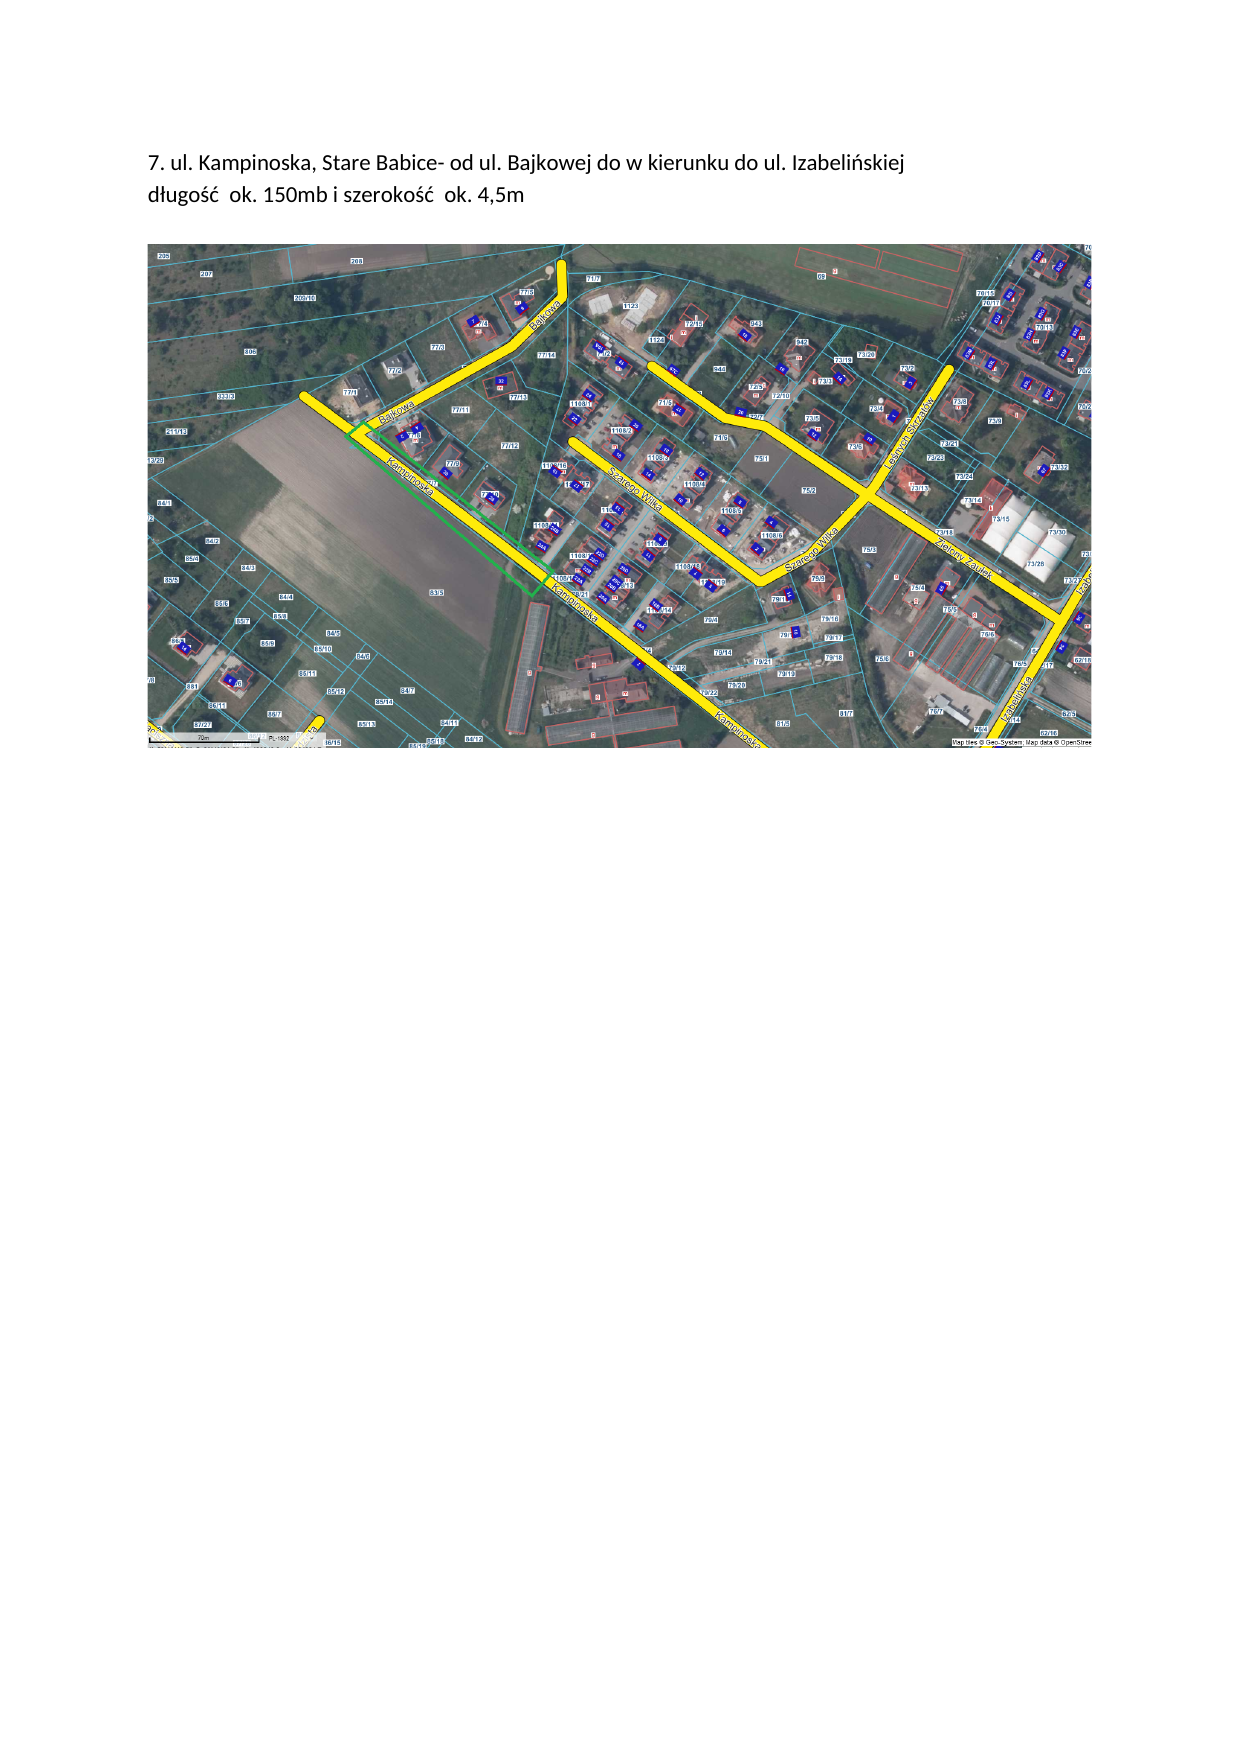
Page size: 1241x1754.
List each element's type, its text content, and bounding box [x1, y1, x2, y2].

picture [147, 244, 1092, 748]
